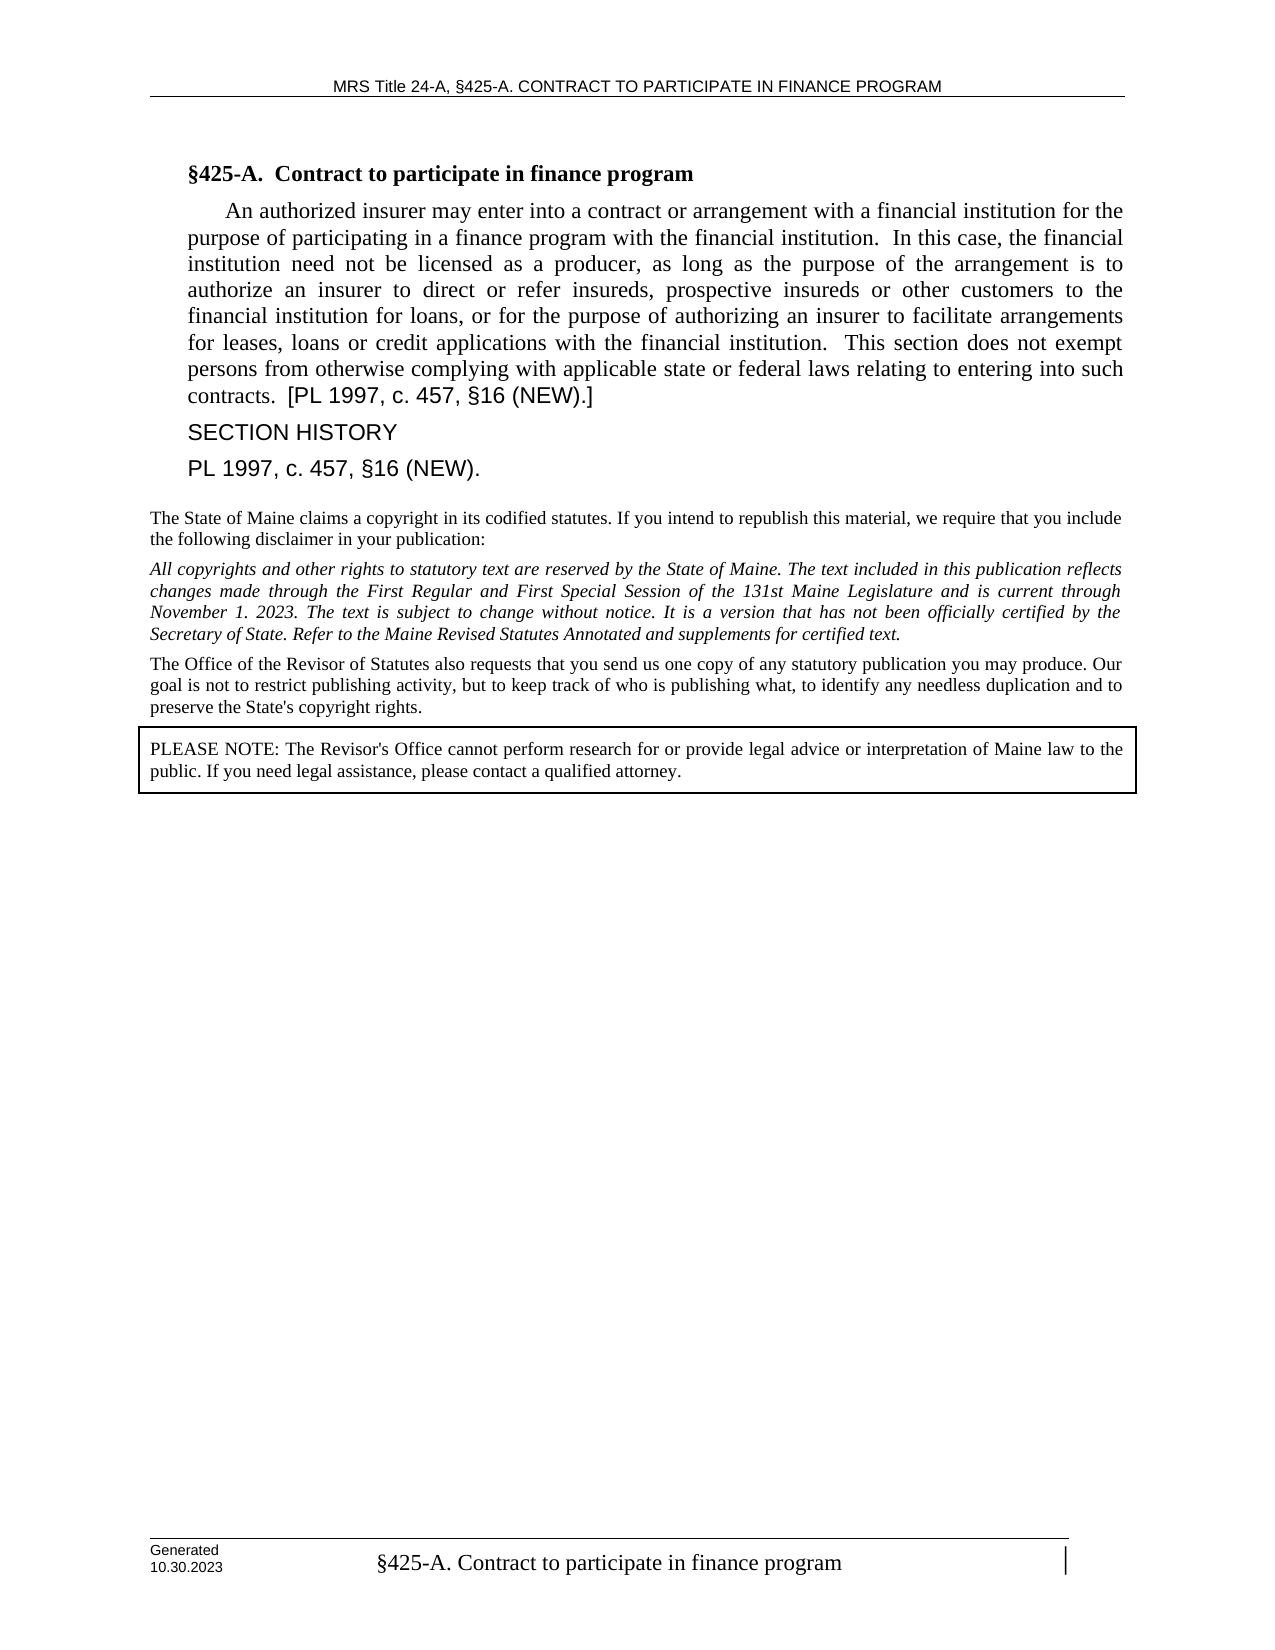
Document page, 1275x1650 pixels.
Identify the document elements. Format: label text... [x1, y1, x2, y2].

text An authorized insurer may enter into a contract or arrangement with a financial institution for the purpose of participating in a finance program with the financial institution. In this case, the financial institution need not be licensed as a producer, as long as the purpose of the arrangement is to authorize an insurer to direct or refer insureds, prospective insureds or other customers to the financial institution for loans, or for the purpose of authorizing an insurer to facilitate arrangements for leases, loans or credit applications with the financial institution. This section does not exempt persons from otherwise complying with applicable state or federal laws relating to entering into such contracts. [PL 1997, c. 457, §16 (NEW).] [187, 197, 1125, 408]
text All copyrights and other rights to statutory text are reserved by the State of Maine. The text included in this publication reflects changes made through the First Regular and First Special Session of the 131st Maine Legislature and is current through November 1. 2023 . The text is subject to change without notice. It is a version that has not been officially certified by the Secretary of State. Refer to the Maine Revised Statutes Annotated and supplements for certified text. [150, 558, 1125, 644]
text The Office of the Revisor of Statutes also requests that you send us one copy of any statutory publication you may produce. Our goal is not to restrict publishing activity, but to keep track of who is publishing what, to identify any needless duplication and to preserve the State's copyright rights. [150, 653, 1125, 717]
text §425-A. Contract to participate in finance program [187, 160, 1125, 187]
text The State of Maine claims a copyright in its codified statutes. If you intend to republish this material, we require that you include the following disclaimer in your publication: [150, 507, 1125, 550]
text PLEASE NOTE: The Revisor's Office cannot perform research for or provide legal advice or interpretation of Maine law to the public. If you need legal assistance, please contact a qualified attorney. [140, 728, 1135, 792]
text SECTION HISTORY [187, 418, 1125, 445]
text PL 1997, c. 457, §16 (NEW). [187, 455, 1125, 482]
